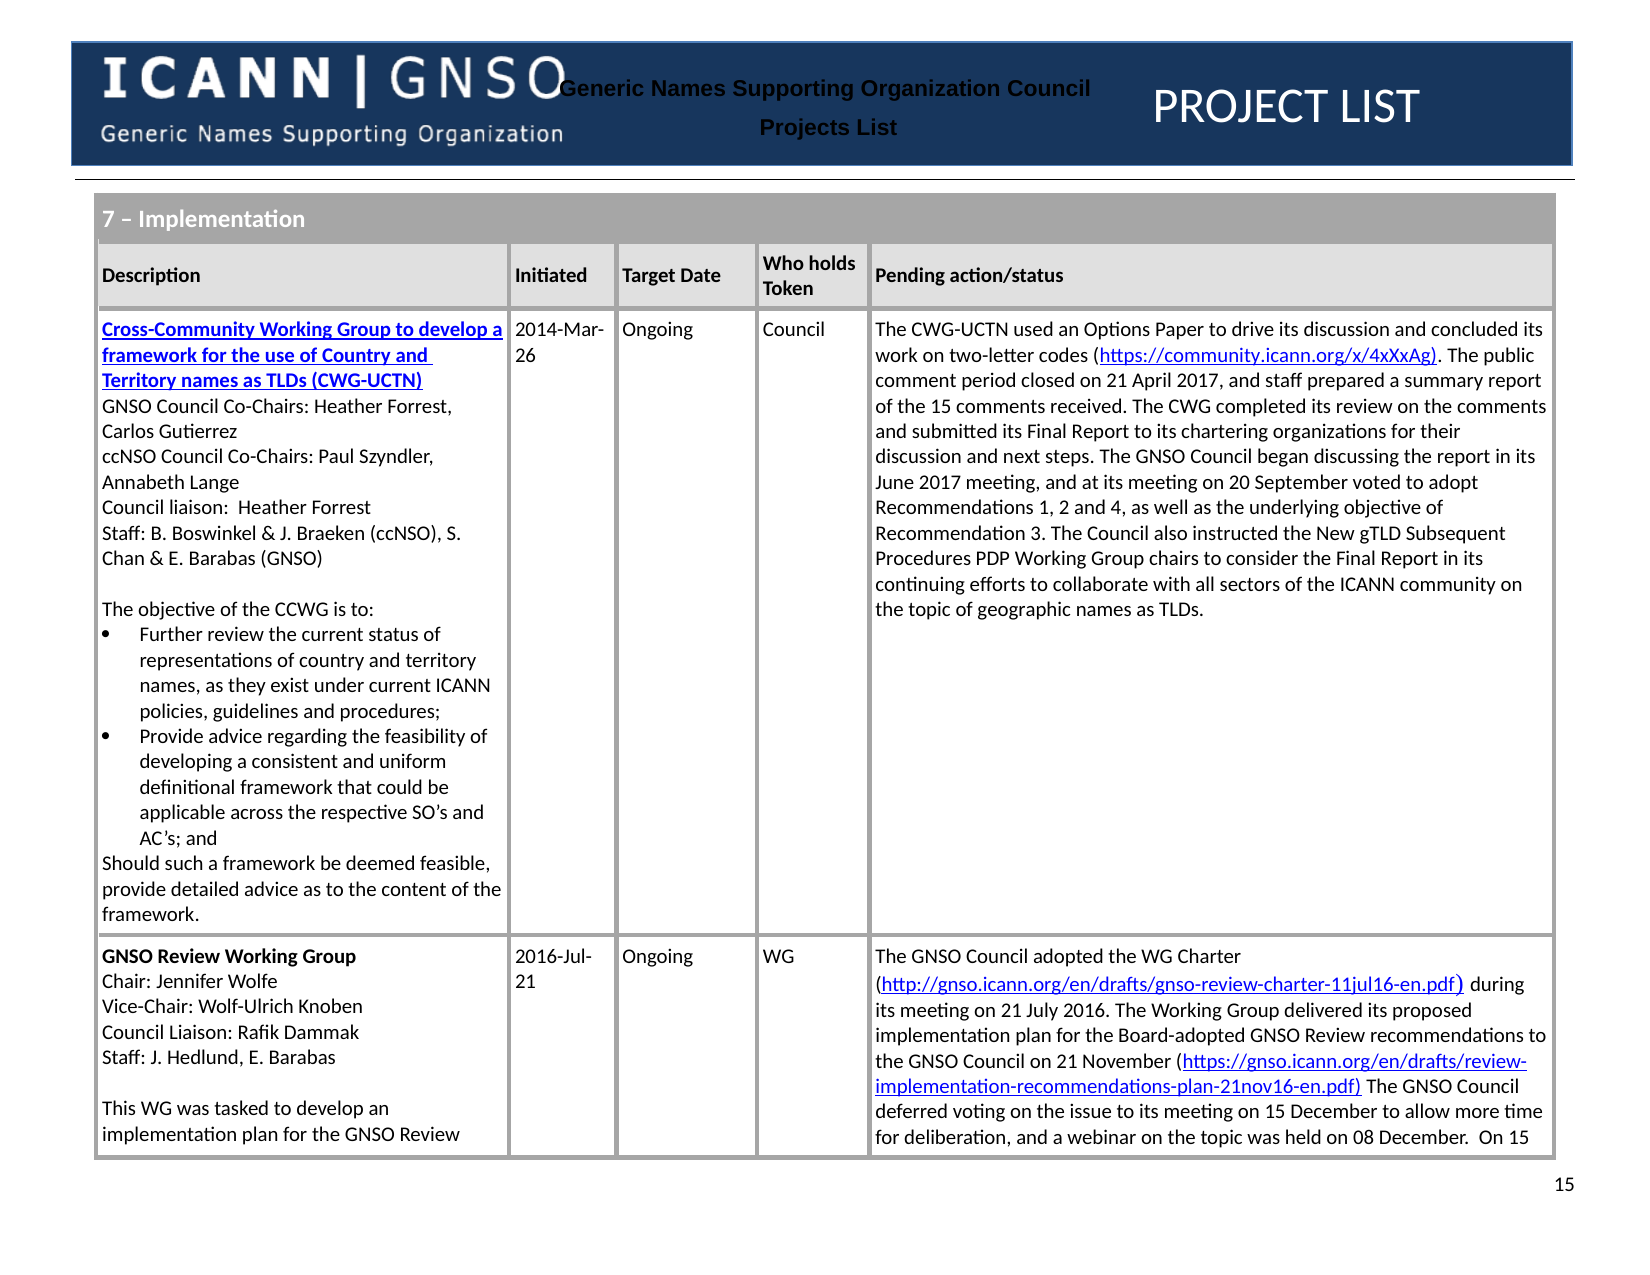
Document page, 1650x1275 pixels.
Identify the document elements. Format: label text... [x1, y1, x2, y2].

table_cell Description [98, 240, 507, 306]
table_cell 2014-Mar-26 [511, 311, 614, 932]
table_cell Pending action/status [872, 244, 1552, 306]
table_header 7 – Implementation [98, 197, 1552, 239]
table_cell Council [759, 311, 867, 932]
table_cell Ongoing [619, 937, 755, 1155]
table_cell Who holds Token [759, 244, 867, 306]
table_cell Initiated [511, 244, 614, 306]
table_cell The CWG-UCTN used an Options Paper to drive its discussion and concluded its work on two-letter codes (https://community.icann.org/x/4xXxAg). The public comment period closed on 21 April 2017, and staff prepared a summary report of the 15 comments received. The CWG completed its review on the comments and submitted its Final Report to its chartering organizations for their discussion and next steps. The GNSO Council began discussing the report in its June 2017 meeting, and at its meeting on 20 September voted to adopt Recommendations 1, 2 and 4, as well as the underlying objective of Recommendation 3. The Council also instructed the New gTLD Subsequent Procedures PDP Working Group chairs to consider the Final Report in its continuing efforts to collaborate with all sectors of the ICANN community on the topic of geographic names as TLDs. [872, 311, 1552, 932]
table_cell Cross-Community Working Group to develop a framework for the use of Country and Territory names as TLDs (CWG-UCTN) GNSO Council Co-Chairs: Heather Forrest, Carlos Gutierrez ccNSO Council Co-Chairs: Paul Szyndler, Annabeth Lange Council liaison: Heather Forrest Staff: B. Boswinkel & J. Braeken (ccNSO), S. Chan & E. Barabas (GNSO) The objective of the CCWG is to: Further review the current status of representations of country and territory names, as they exist under current ICANN policies, guidelines and procedures; Provide advice regarding the feasibility of developing a consistent and uniform definitional framework that could be applicable across the respective SO’s and AC’s; and Should such a framework be deemed feasible, provide detailed advice as to the content of the framework. [98, 307, 507, 932]
picture [85, 41, 580, 159]
table_cell Ongoing [619, 311, 755, 932]
table_cell WG [759, 937, 867, 1155]
table_cell 2016-Jul-21 [511, 937, 614, 1155]
table_cell Target Date [619, 244, 755, 306]
